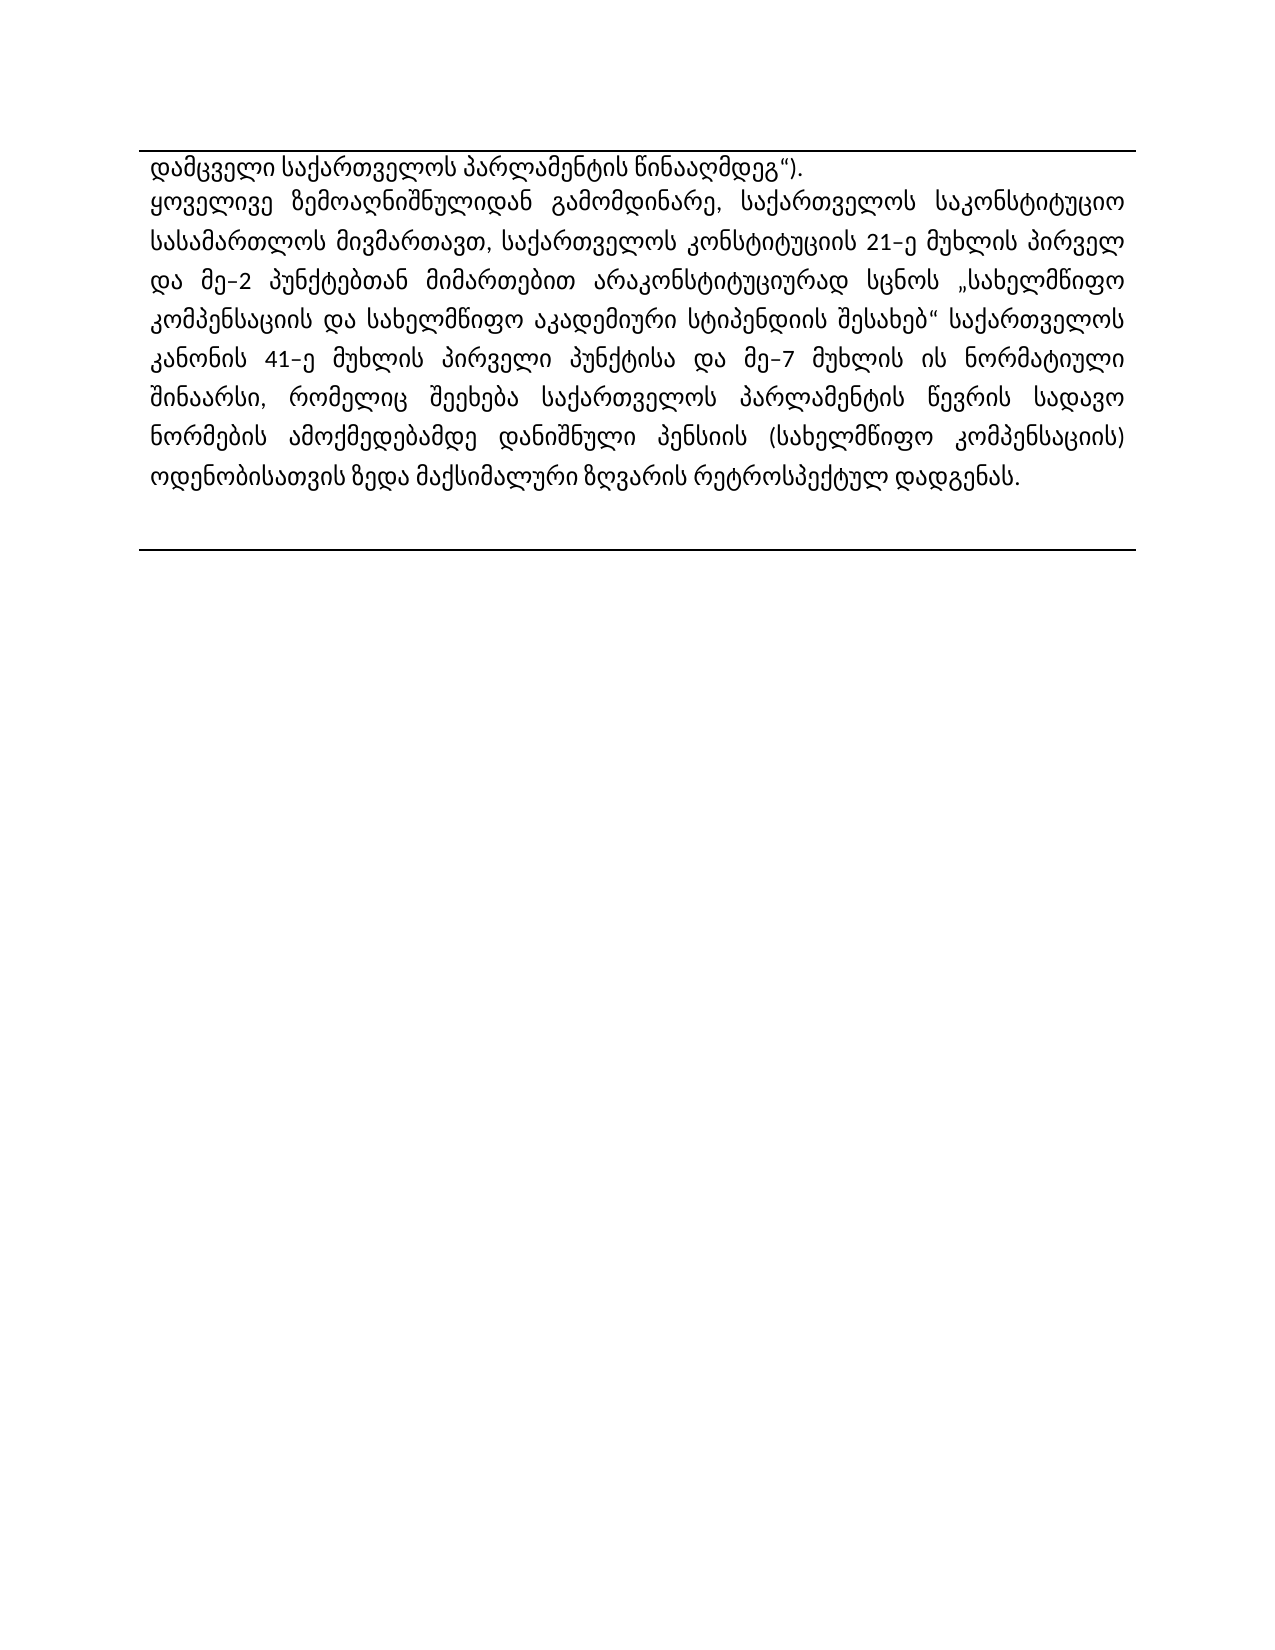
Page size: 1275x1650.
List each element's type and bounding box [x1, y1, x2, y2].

table_cell [139, 152, 1136, 549]
